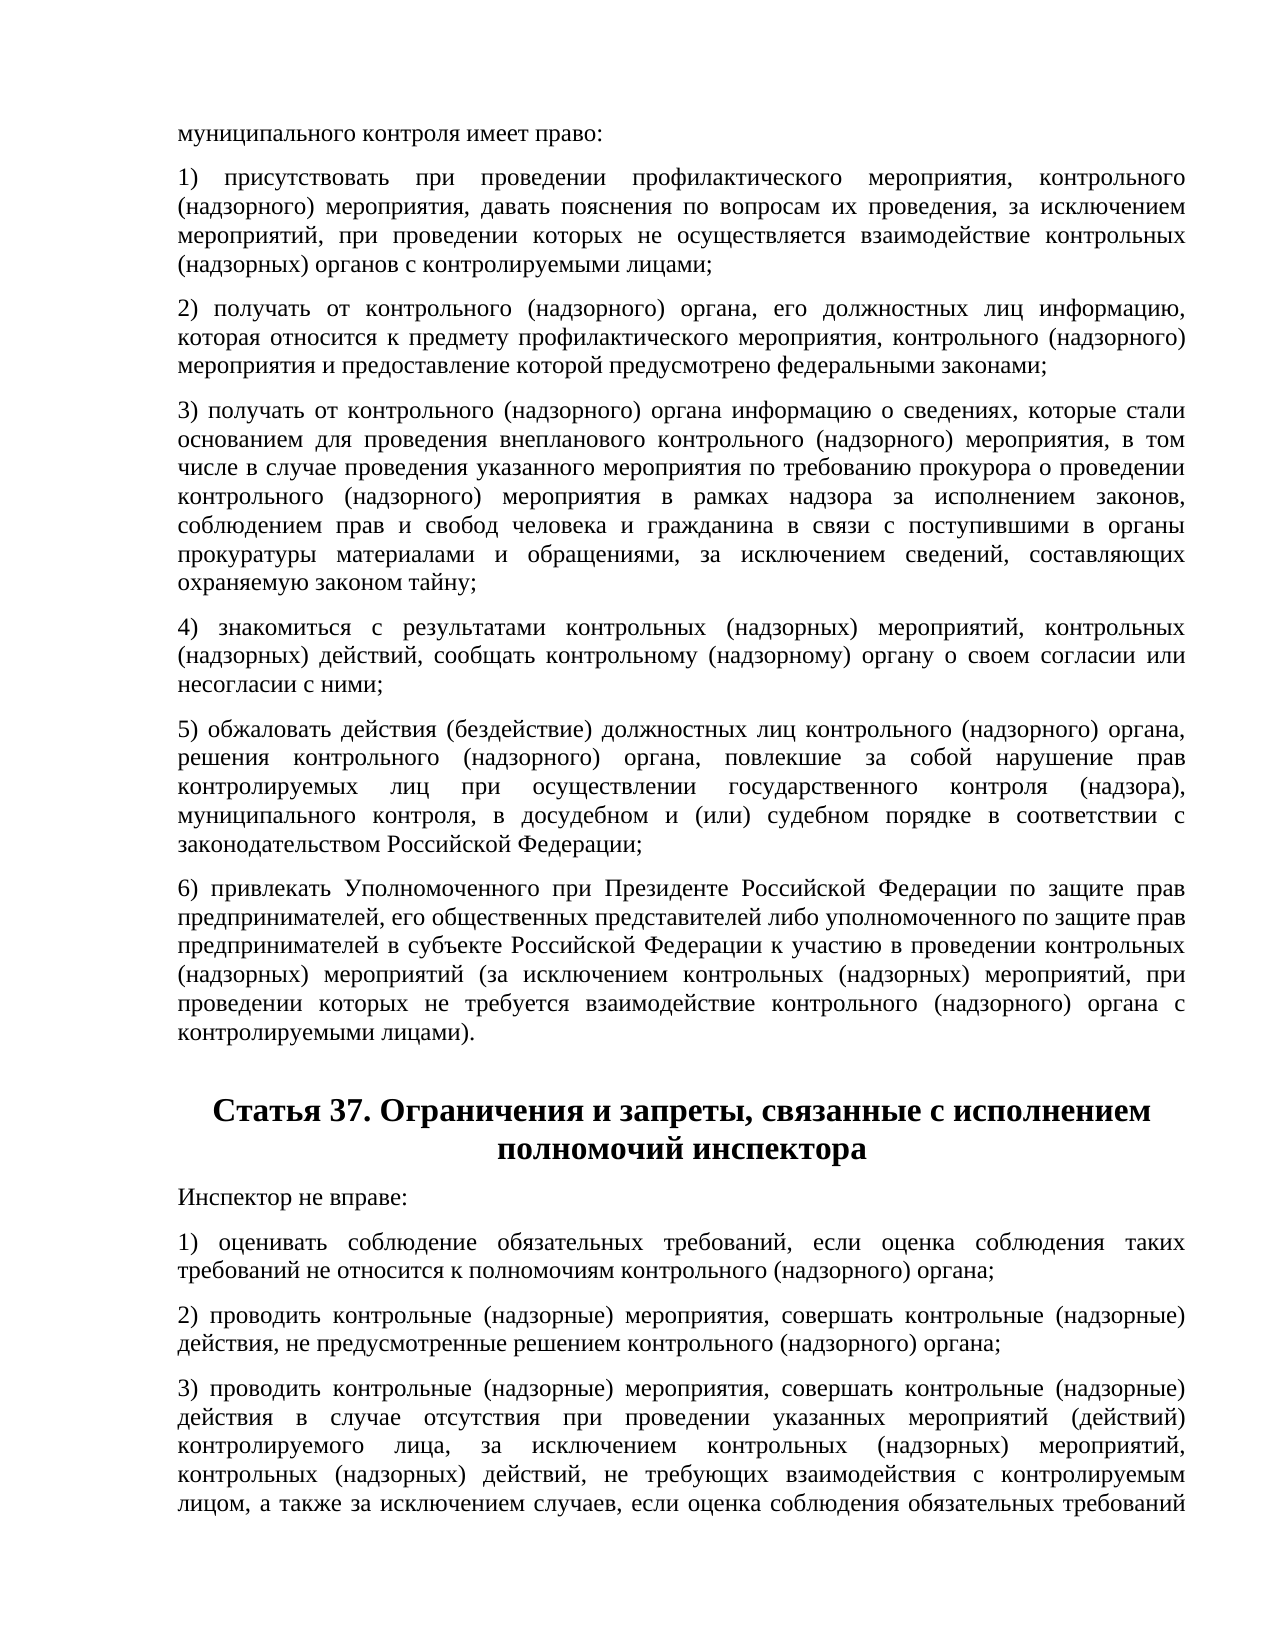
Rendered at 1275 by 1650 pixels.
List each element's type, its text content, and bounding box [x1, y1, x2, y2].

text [177, 1373, 1186, 1517]
text 4) знакомиться с результатами контрольных (надзорных) мероприятий, контрольных (надзорных) действий, сообщать контрольному (надзорному) органу о своем согласии или несогласии с ними; [177, 612, 1186, 698]
text 2) проводить контрольные (надзорные) мероприятия, совершать контрольные (надзорные) действия, не предусмотренные решением контрольного (надзорного) органа; [177, 1300, 1186, 1357]
text 2) получать от контрольного (надзорного) органа, его должностных лиц информацию, которая относится к предмету профилактического мероприятия, контрольного (надзорного) мероприятия и предоставление которой предусмотрено федеральными законами; [177, 293, 1186, 379]
text Статья 37. Ограничения и запреты, связанные с исполнением полномочий инспектора [177, 1090, 1186, 1167]
text 1) оценивать соблюдение обязательных требований, если оценка соблюдения таких требований не относится к полномочиям контрольного (надзорного) органа; [177, 1227, 1186, 1284]
text 1) присутствовать при проведении профилактического мероприятия, контрольного (надзорного) мероприятия, давать пояснения по вопросам их проведения, за исключением мероприятий, при проведении которых не осуществляется взаимодействие контрольных (надзорных) органов с контролируемыми лицами; [177, 162, 1186, 277]
text Инспектор не вправе: [177, 1182, 1186, 1211]
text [177, 118, 1186, 147]
text 6) привлекать Уполномоченного при Президенте Российской Федерации по защите прав предпринимателей, его общественных представителей либо уполномоченного по защите прав предпринимателей в субъекте Российской Федерации к участию в проведении контрольных (надзорных) мероприятий (за исключением контрольных (надзорных) мероприятий, при проведении которых не требуется взаимодействие контрольного (надзорного) органа с контролируемыми лицами). [177, 873, 1186, 1046]
text 3) получать от контрольного (надзорного) органа информацию о сведениях, которые стали основанием для проведения внепланового контрольного (надзорного) мероприятия, в том числе в случае проведения указанного мероприятия по требованию прокурора о проведении контрольного (надзорного) мероприятия в рамках надзора за исполнением законов, соблюдением прав и свобод человека и гражданина в связи с поступившими в органы прокуратуры материалами и обращениями, за исключением сведений, составляющих охраняемую законом тайну; [177, 395, 1186, 596]
text 5) обжаловать действия (бездействие) должностных лиц контрольного (надзорного) органа, решения контрольного (надзорного) органа, повлекшие за собой нарушение прав контролируемых лиц при осуществлении государственного контроля (надзора), муниципального контроля, в досудебном и (или) судебном порядке в соответствии с законодательством Российской Федерации; [177, 714, 1186, 857]
